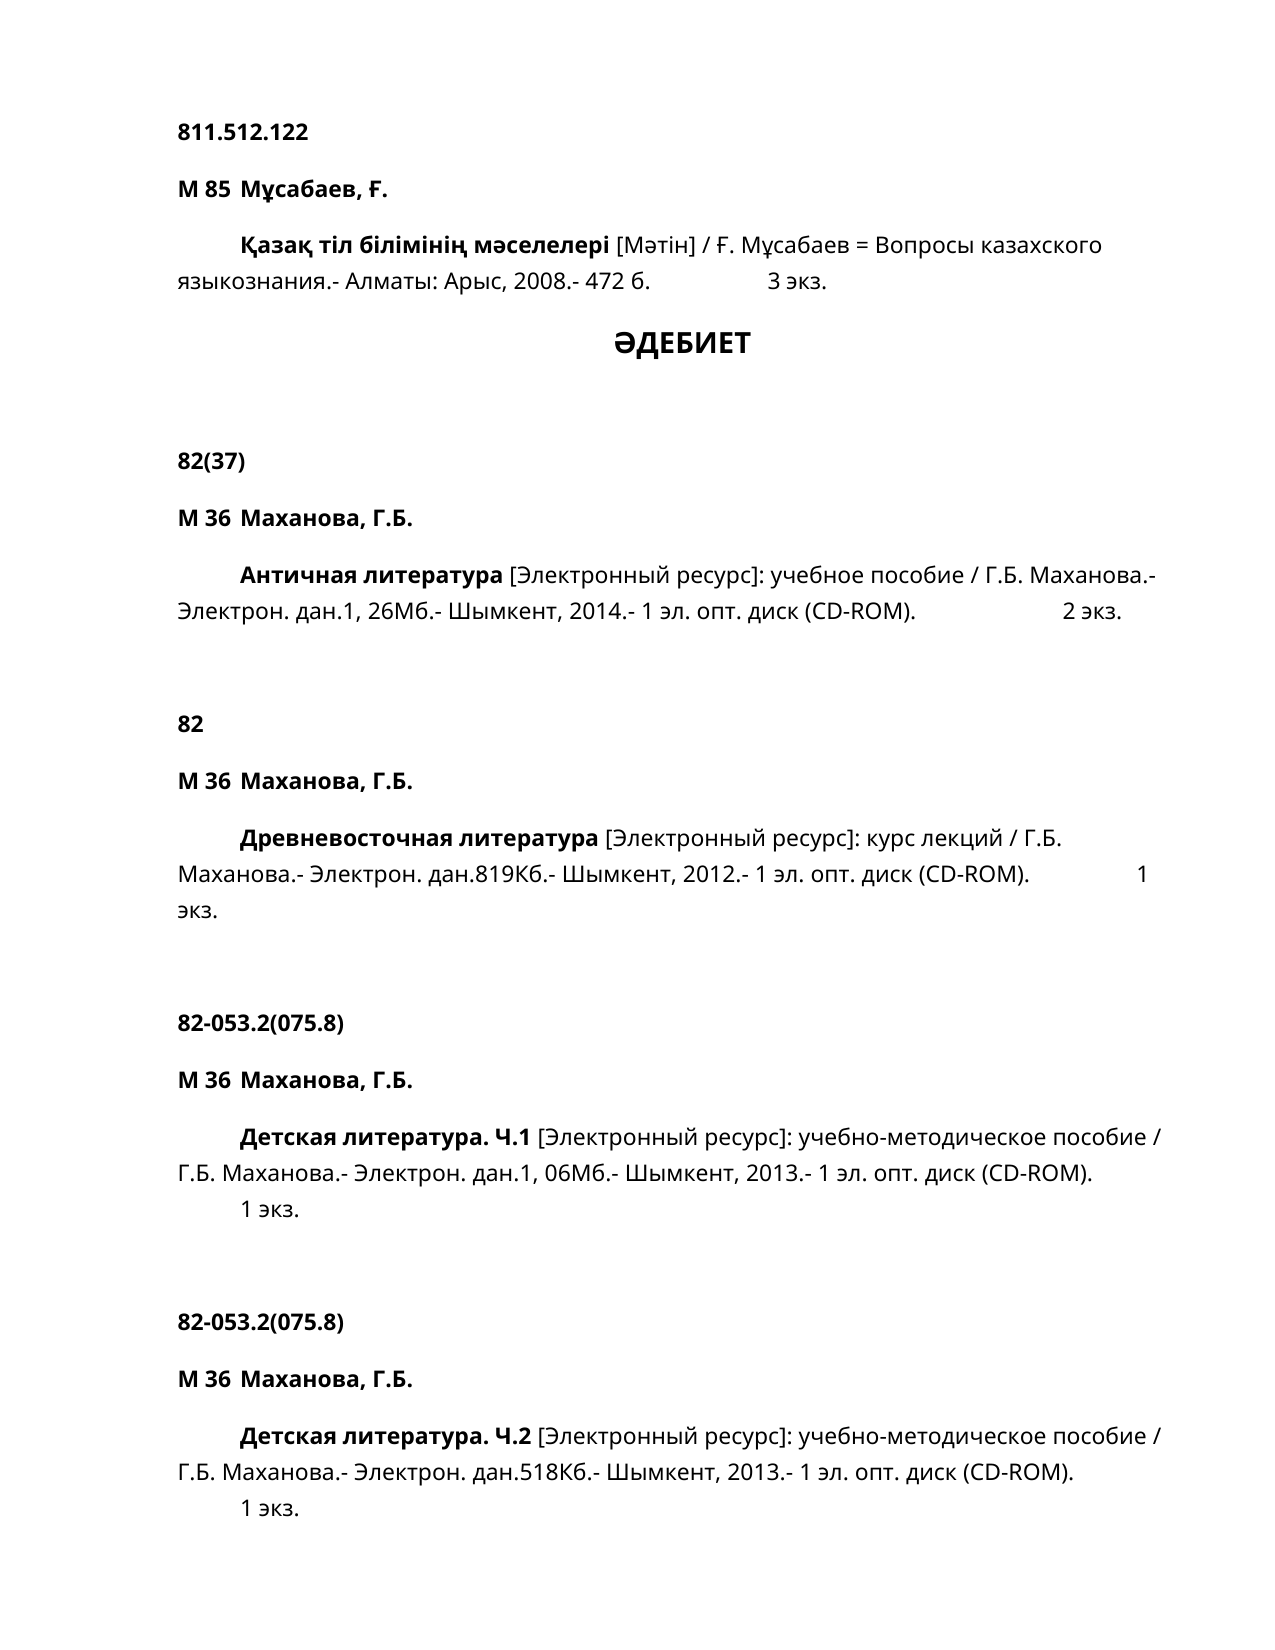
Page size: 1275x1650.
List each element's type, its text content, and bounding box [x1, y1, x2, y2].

text 82-053.2(075.8) [177, 1306, 1186, 1337]
text Детская литература. Ч.1 [Электронный ресурс]: учебно-методическое пособие / Г.Б. Маханова.- Электрон. дан.1, 06Мб.- Шымкент, 2013.- 1 эл. опт. диск (CD-ROM). 1 экз. [177, 1121, 1186, 1224]
text 82 [177, 708, 1186, 739]
text 82(37) [177, 445, 1186, 477]
text Детская литература. Ч.2 [Электронный ресурс]: учебно-методическое пособие / Г.Б. Маханова.- Электрон. дан.518Кб.- Шымкент, 2013.- 1 эл. опт. диск (CD-ROM). 1 экз. [177, 1420, 1186, 1523]
text М 85 Мұсабаев, Ғ. [177, 173, 1186, 204]
text Қазақ тіл білімінің мәселелері [Мәтін] / Ғ. Мұсабаев = Вопросы казахского языкознания.- Алматы: Арыс, 2008.- 472 б. 3 экз. [177, 229, 1186, 297]
text Античная литература [Электронный ресурс]: учебное пособие / Г.Б. Маханова.- Электрон. дан.1, 26Мб.- Шымкент, 2014.- 1 эл. опт. диск (CD-ROM). 2 экз. [177, 559, 1186, 626]
text М 36 Маханова, Г.Б. [177, 1363, 1186, 1394]
text 82-053.2(075.8) [177, 1007, 1186, 1038]
text М 36 Маханова, Г.Б. [177, 765, 1186, 796]
text ӘДЕБИЕТ [177, 322, 1186, 362]
text Древневосточная литература [Электронный ресурс]: курс лекций / Г.Б. Маханова.- Электрон. дан.819Кб.- Шымкент, 2012.- 1 эл. опт. диск (CD-ROM). 1 экз. [177, 822, 1186, 925]
text 811.512.122 [177, 116, 1186, 147]
text М 36 Маханова, Г.Б. [177, 1064, 1186, 1095]
text М 36 Маханова, Г.Б. [177, 502, 1186, 533]
